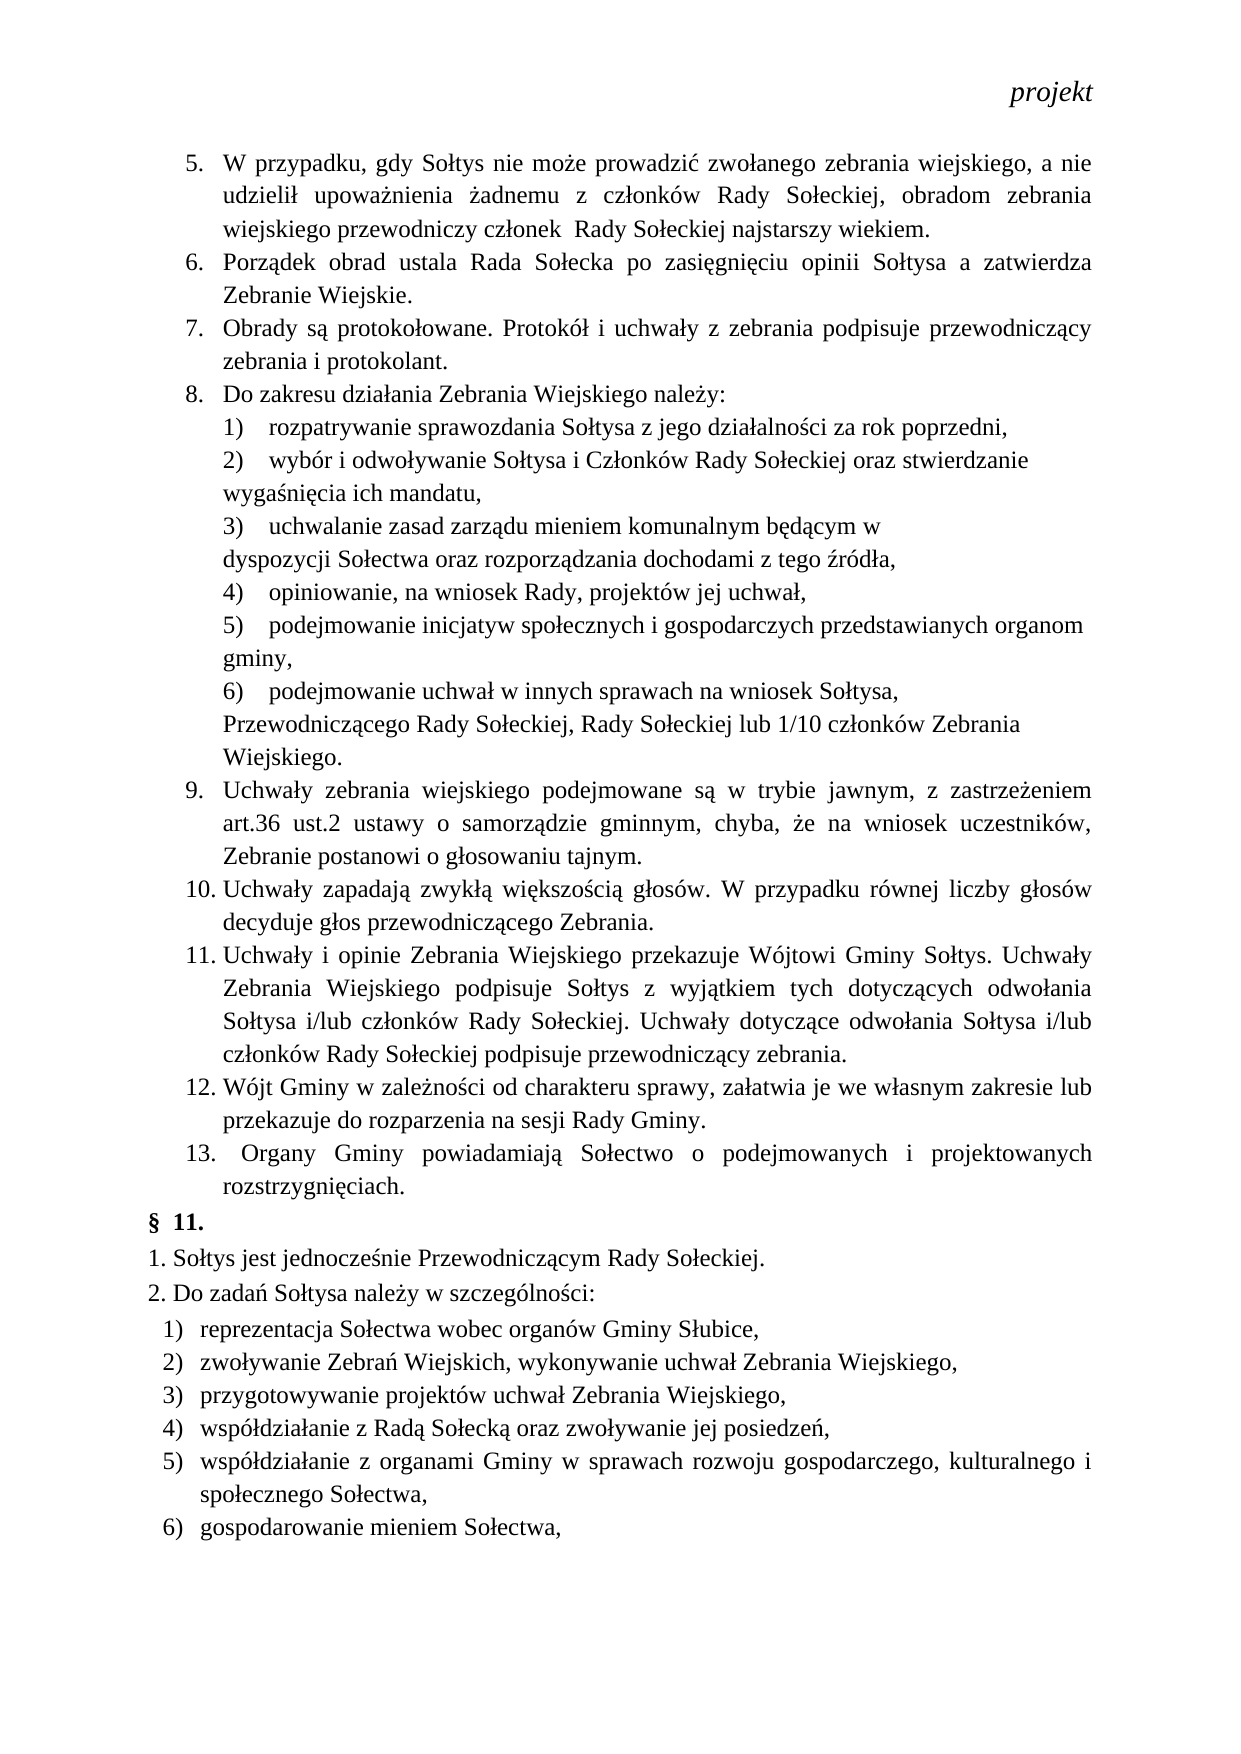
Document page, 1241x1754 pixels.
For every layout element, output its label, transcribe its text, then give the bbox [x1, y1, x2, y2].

text 1. Sołtys jest jednocześnie Przewodniczącym Rady Sołeckiej. [148, 1243, 1093, 1271]
list przygotowywanie projektów uchwał Zebrania Wiejskiego, [162, 1380, 1093, 1409]
list współdziałanie z organami Gminy w sprawach rozwoju gospodarczego, kulturalnego i społecznego Sołectwa, [162, 1446, 1093, 1508]
list Organy Gminy powiadamiają Sołectwo o podejmowanych i projektowanych rozstrzygnięciach. [185, 1138, 1093, 1200]
list W przypadku, gdy Sołtys nie może prowadzić zwołanego zebrania wiejskiego, a nie udzielił upoważnienia żadnemu z członków Rady Sołeckiej, obradom zebrania wiejskiego przewodniczy członek Rady Sołeckiej najstarszy wiekiem. [185, 148, 1093, 242]
text 2. Do zadań Sołtysa należy w szczególności: [148, 1278, 1093, 1307]
list Do zakresu działania Zebrania Wiejskiego należy: 1) rozpatrywanie sprawozdania Sołtysa z jego działalności za rok poprzedni, 2) wybór i odwoływanie Sołtysa i Członków Rady Sołeckiej oraz stwierdzanie wygaśnięcia ich mandatu, 3) uchwalanie zasad zarządu mieniem komunalnym będącym w dyspozycji Sołectwa oraz rozporządzania dochodami z tego źródła, 4) opiniowanie, na wniosek Rady, projektów jej uchwał, 5) podejmowanie inicjatyw społecznych i gospodarczych przedstawianych organom gminy, 6) podejmowanie uchwał w innych sprawach na wniosek Sołtysa, Przewodniczącego Rady Sołeckiej, Rady Sołeckiej lub 1/10 członków Zebrania Wiejskiego. [185, 379, 1093, 771]
list Porządek obrad ustala Rada Sołecka po zasięgnięciu opinii Sołtysa a zatwierdza Zebranie Wiejskie. [185, 247, 1093, 308]
list reprezentacja Sołectwa wobec organów Gminy Słubice, [162, 1314, 1093, 1343]
text § 11. [148, 1207, 1093, 1236]
list współdziałanie z Radą Sołecką oraz zwoływanie jej posiedzeń, [162, 1413, 1093, 1442]
list Wójt Gminy w zależności od charakteru sprawy, załatwia je we własnym zakresie lub przekazuje do rozparzenia na sesji Rady Gminy. [185, 1072, 1093, 1134]
list Uchwały i opinie Zebrania Wiejskiego przekazuje Wójtowi Gminy Sołtys. Uchwały Zebrania Wiejskiego podpisuje Sołtys z wyjątkiem tych dotyczących odwołania Sołtysa i/lub członków Rady Sołeckiej. Uchwały dotyczące odwołania Sołtysa i/lub członków Rady Sołeckiej podpisuje przewodniczący zebrania. [185, 940, 1093, 1068]
list zwoływanie Zebrań Wiejskich, wykonywanie uchwał Zebrania Wiejskiego, [162, 1347, 1093, 1376]
list gospodarowanie mieniem Sołectwa, [162, 1512, 1093, 1541]
list Uchwały zapadają zwykłą większością głosów. W przypadku równej liczby głosów decyduje głos przewodniczącego Zebrania. [185, 874, 1093, 936]
list Obrady są protokołowane. Protokół i uchwały z zebrania podpisuje przewodniczący zebrania i protokolant. [185, 313, 1093, 374]
list Uchwały zebrania wiejskiego podejmowane są w trybie jawnym, z zastrzeżeniem art.36 ust.2 ustawy o samorządzie gminnym, chyba, że na wniosek uczestników, Zebranie postanowi o głosowaniu tajnym. [185, 775, 1093, 870]
